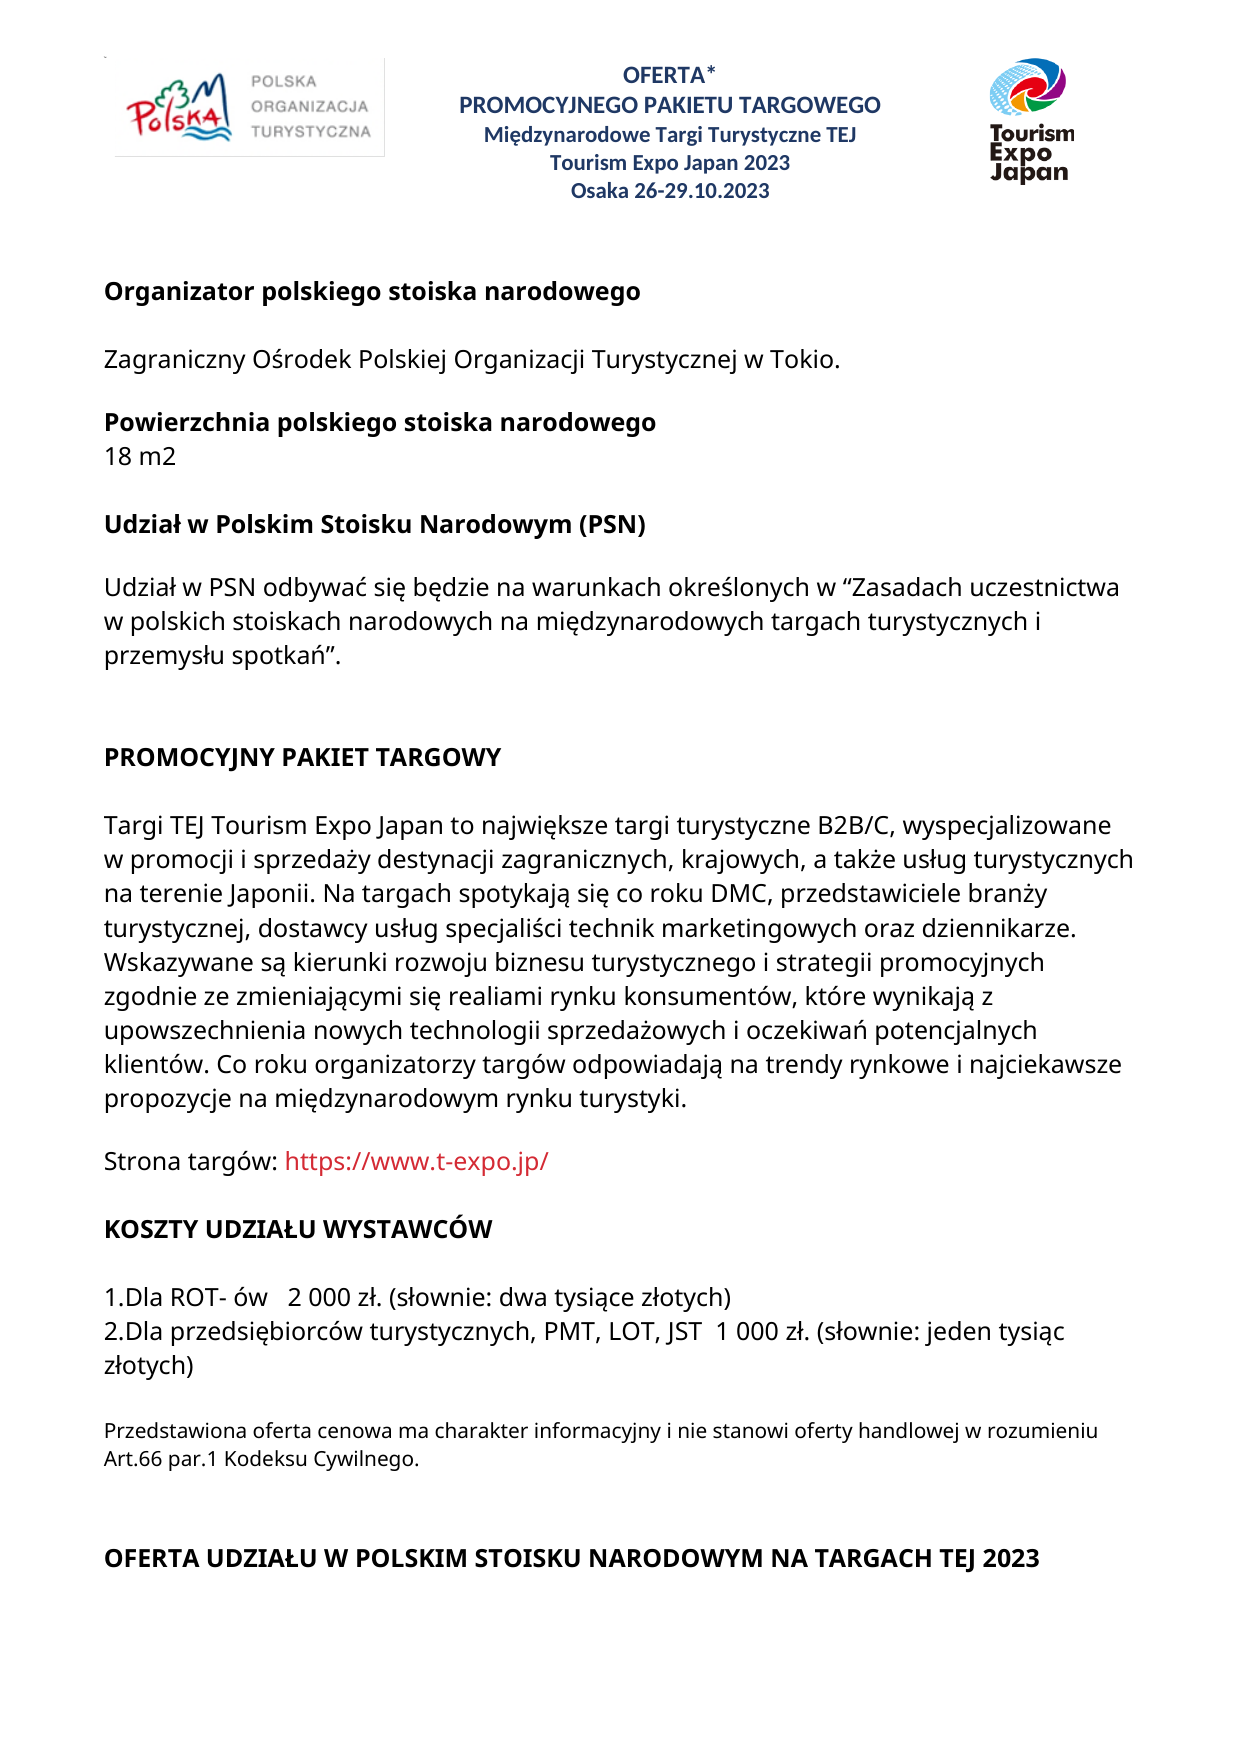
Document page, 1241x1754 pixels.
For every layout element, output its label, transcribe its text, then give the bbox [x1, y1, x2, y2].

text 18 m2 [103, 439, 1137, 473]
text Zagraniczny Ośrodek Polskiej Organizacji Turystycznej w Tokio. [103, 342, 1137, 404]
text 1.Dla ROT- ów 2 000 zł. (słownie: dwa tysiące złotych) [103, 1279, 1137, 1314]
text Udział w PSN odbywać się będzie na warunkach określonych w “Zasadach uczestnictwa w polskich stoiskach narodowych na międzynarodowych targach turystycznych i przemysłu spotkań”. [103, 569, 1137, 672]
text Przedstawiona oferta cenowa ma charakter informacyjny i nie stanowi oferty handlowej w rozumieniu Art.66 par.1 Kodeksu Cywilnego. [103, 1416, 1137, 1473]
text Organizator polskiego stoiska narodowego [103, 274, 1137, 308]
text Strona targów: https://www.t-expo.jp/ [103, 1143, 1137, 1177]
text KOSZTY UDZIAŁU WYSTAWCÓW [103, 1211, 1137, 1246]
text 2.Dla przedsiębiorców turystycznych, PMT, LOT, JST 1 000 zł. (słownie: jeden tysiąc złotych) [103, 1314, 1137, 1382]
picture [989, 58, 1074, 185]
text Udział w Polskim Stoisku Narodowym (PSN) [103, 473, 1137, 541]
text OFERTA UDZIAŁU W POLSKIM STOISKU NARODOWYM NA TARGACH TEJ 2023 [103, 1507, 1137, 1575]
text Targi TEJ Tourism Expo Japan to największe targi turystyczne B2B/C, wyspecjalizowane w promocji i sprzedaży destynacji zagranicznych, krajowych, a także usług turystycznych na terenie Japonii. Na targach spotykają się co roku DMC, przedstawiciele branży turystycznej, dostawcy usług specjaliści technik marketingowych oraz dziennikarze. Wskazywane są kierunki rozwoju biznesu turystycznego i strategii promocyjnych zgodnie ze zmieniającymi się realiami rynku konsumentów, które wynikają z upowszechnienia nowych technologii sprzedażowych i oczekiwań potencjalnych klientów. Co roku organizatorzy targów odpowiadają na trendy rynkowe i najciekawsze propozycje na międzynarodowym rynku turystyki. [103, 774, 1137, 1143]
text Powierzchnia polskiego stoiska narodowego [103, 404, 1137, 439]
text PROMOCYJNY PAKIET TARGOWY [103, 740, 1137, 774]
picture [114, 58, 386, 158]
